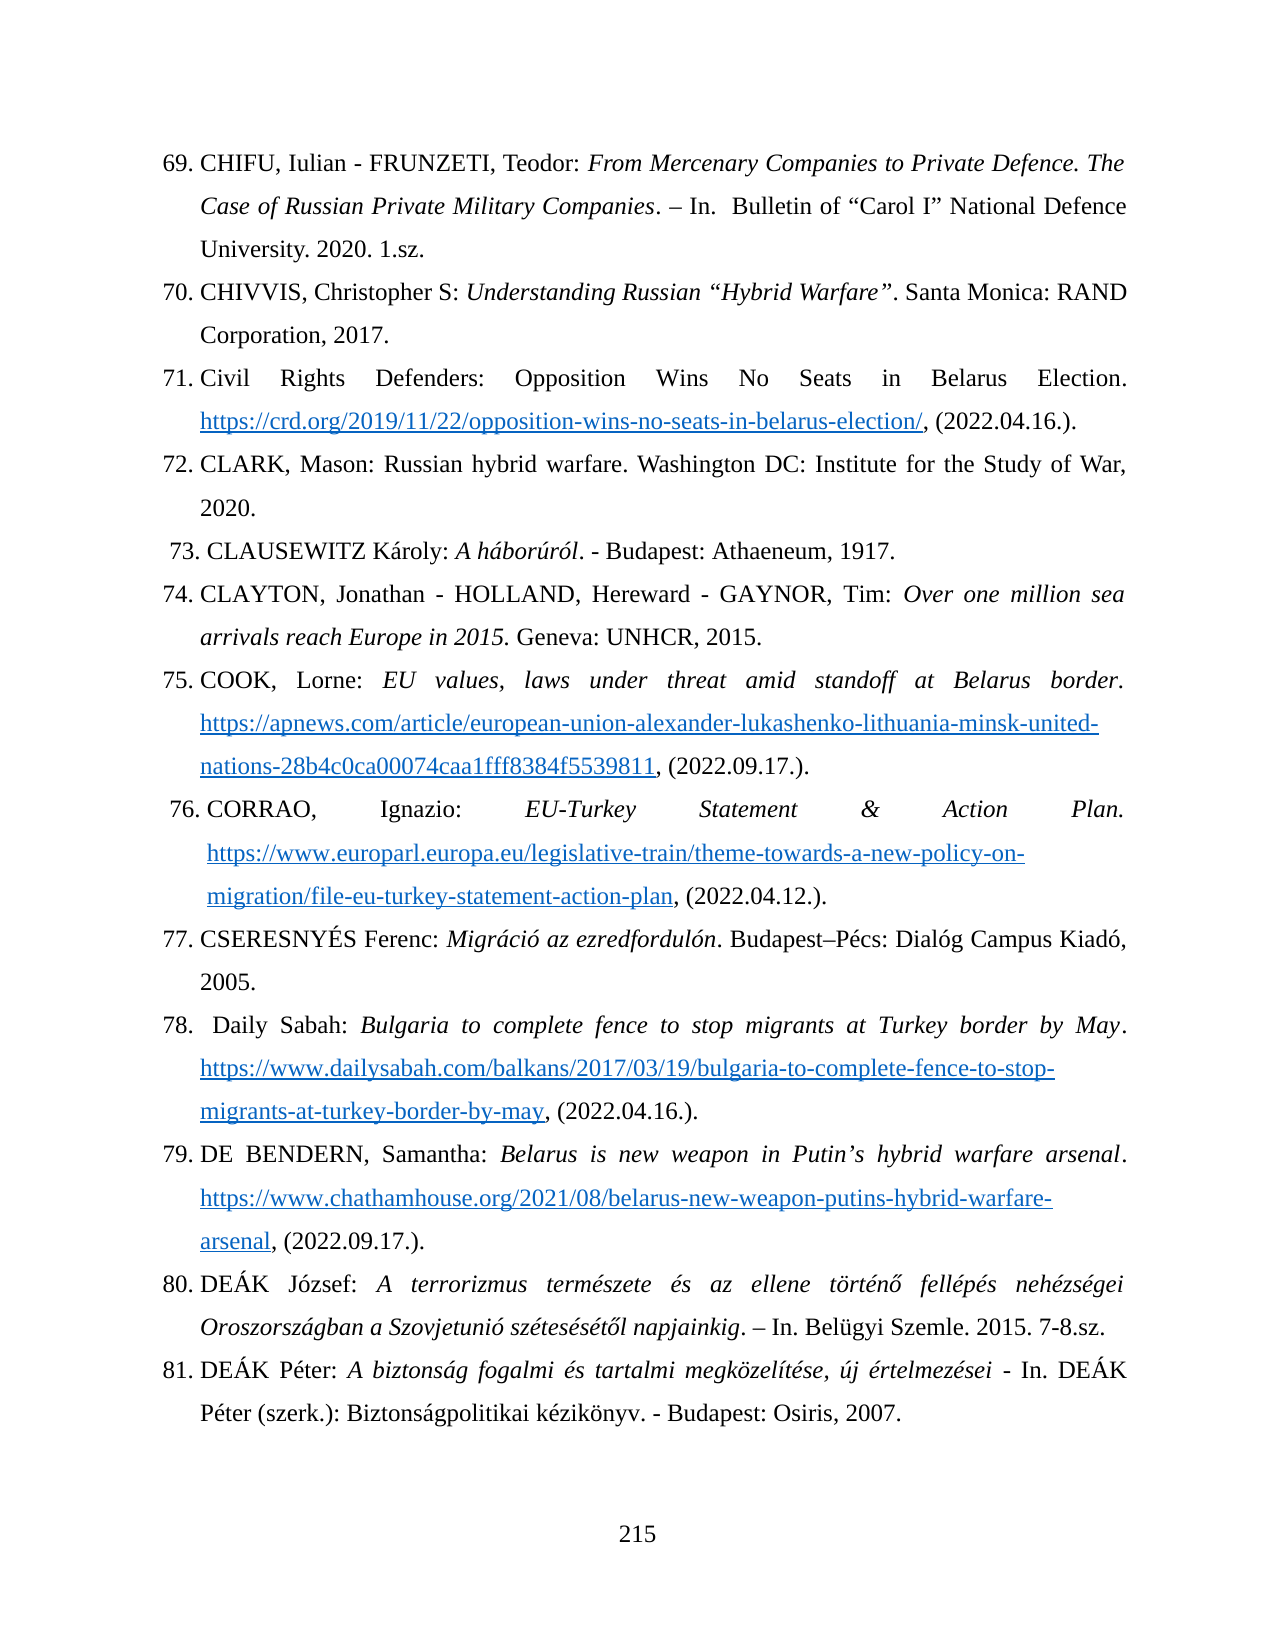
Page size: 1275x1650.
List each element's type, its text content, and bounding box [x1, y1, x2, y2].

list DEÁK József: A terrorizmus természete és az ellene történő fellépés nehézségei Oroszországban a Szovjetunió szétesésétől napjainkig. – In. Belügyi Szemle. 2015. 7-8.sz. [162, 1269, 1127, 1341]
list CLAYTON, Jonathan - HOLLAND, Hereward - GAYNOR, Tim: Over one million sea arrivals reach Europe in 2015. Geneva: UNHCR, 2015. [162, 579, 1127, 651]
list CLAUSEWITZ Károly: A háborúról. - Budapest: Athaeneum, 1917. [169, 536, 1127, 564]
list CSERESNYÉS Ferenc: Migráció az ezredfordulón. Budapest–Pécs: Dialóg Campus Kiadó, 2005. [162, 924, 1127, 996]
list COOK, Lorne: EU values, laws under threat amid standoff at Belarus border. https://apnews.com/article/european-union-alexander-lukashenko-lithuania-minsk-united-nations-28b4c0ca00074caa1fff8384f5539811, (2022.09.17.). [162, 665, 1127, 780]
list CHIVVIS, Christopher S: Understanding Russian “Hybrid Warfare”. Santa Monica: RAND Corporation, 2017. [162, 277, 1127, 349]
list CHIFU, Iulian - FRUNZETI, Teodor: From Mercenary Companies to Private Defence. The Case of Russian Private Military Companies. – In. Bulletin of “Carol I” National Defence University. 2020. 1.sz. [162, 148, 1127, 263]
list DE BENDERN, Samantha: Belarus is new weapon in Putin’s hybrid warfare arsenal. https://www.chathamhouse.org/2021/08/belarus-new-weapon-putins-hybrid-warfare-arsenal, (2022.09.17.). [162, 1139, 1127, 1254]
list DEÁK Péter: A biztonság fogalmi és tartalmi megközelítése, új értelmezései - In. DEÁK Péter (szerk.): Biztonságpolitikai kézikönyv. - Budapest: Osiris, 2007. [162, 1355, 1127, 1427]
list CLARK, Mason: Russian hybrid warfare. Washington DC: Institute for the Study of War, 2020. [162, 449, 1127, 521]
list CORRAO, Ignazio: EU-Turkey Statement & Action Plan. https://www.europarl.europa.eu/legislative-train/theme-towards-a-new-policy-on-migration/file-eu-turkey-statement-action-plan, (2022.04.12.). [169, 794, 1127, 909]
list Civil Rights Defenders: Opposition Wins No Seats in Belarus Election. https://crd.org/2019/11/22/opposition-wins-no-seats-in-belarus-election/, (2022.04.16.). [162, 363, 1127, 435]
list Daily Sabah: Bulgaria to complete fence to stop migrants at Turkey border by May. https://www.dailysabah.com/balkans/2017/03/19/bulgaria-to-complete-fence-to-stop-migrants-at-turkey-border-by-may, (2022.04.16.). [162, 1010, 1127, 1125]
